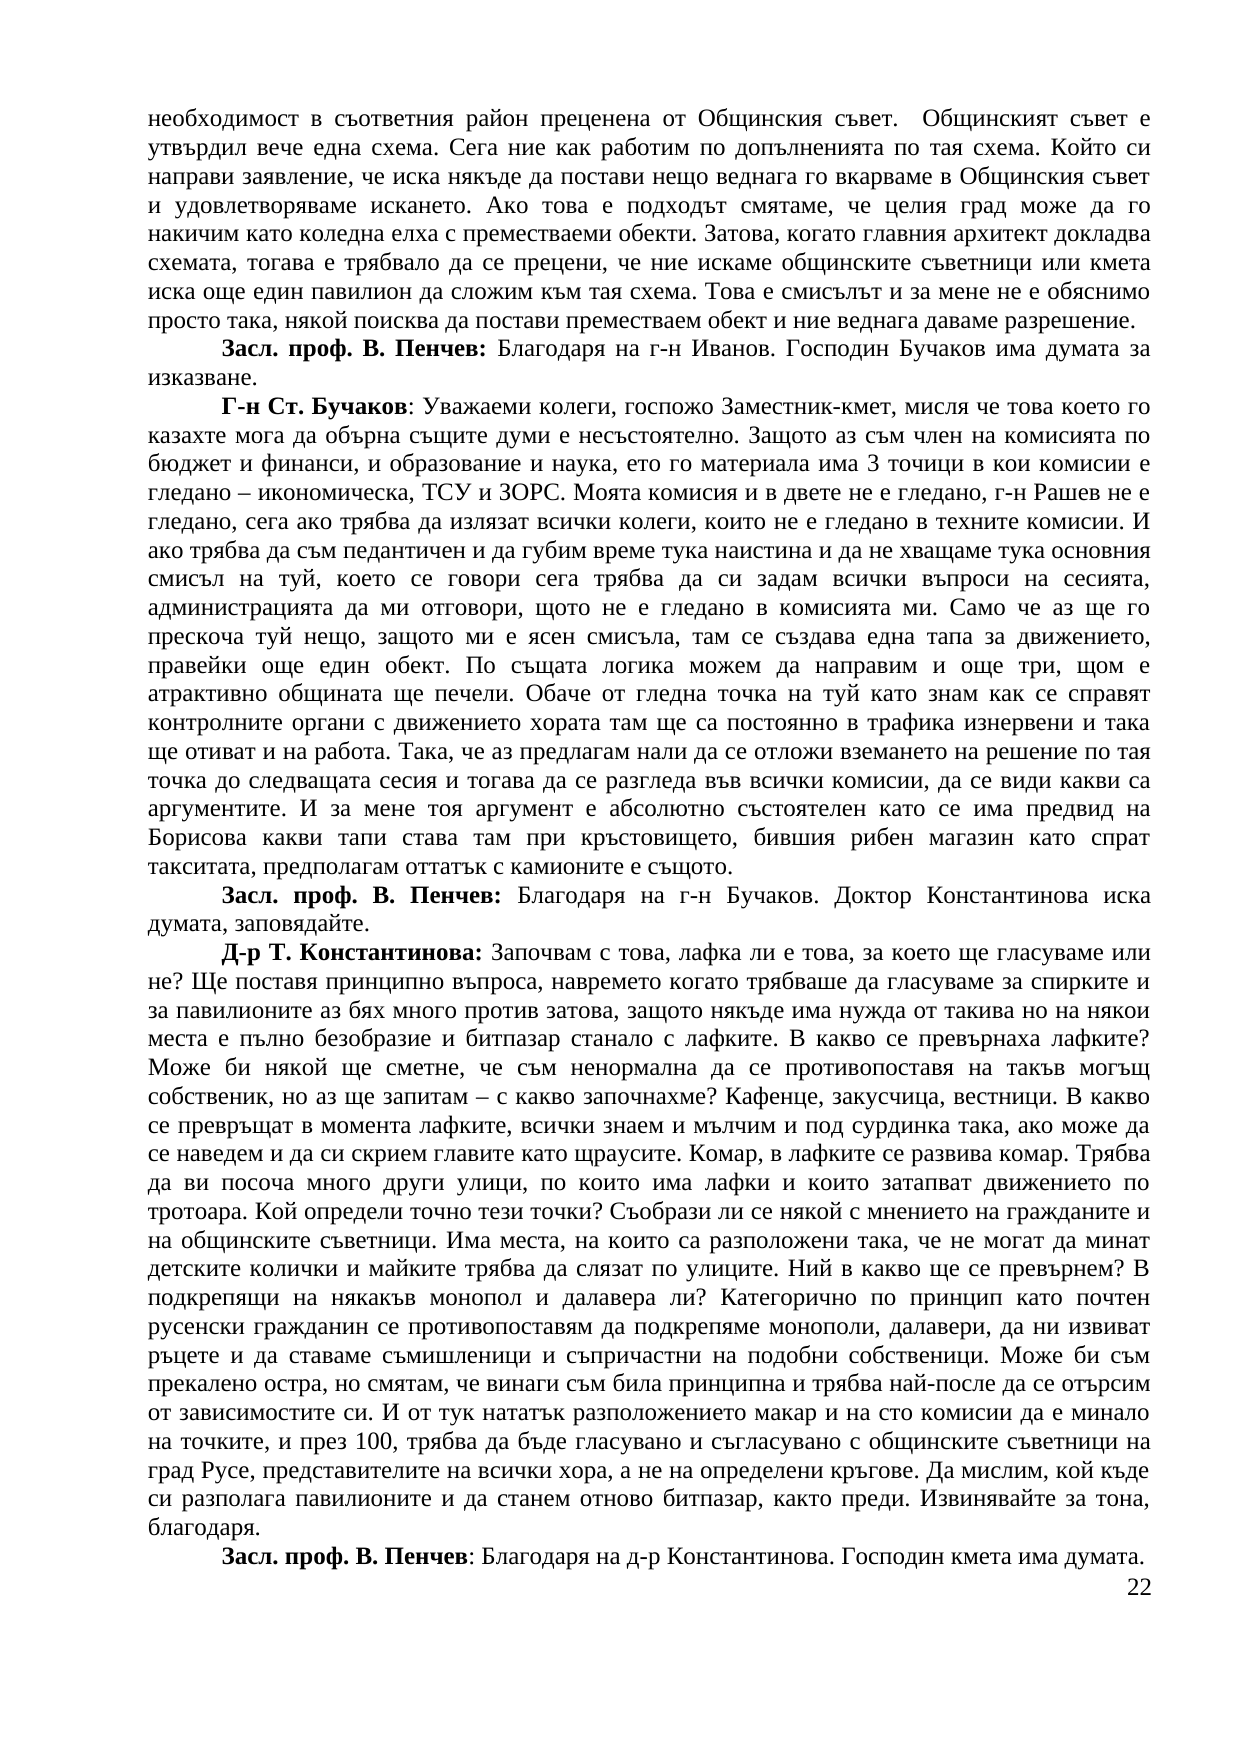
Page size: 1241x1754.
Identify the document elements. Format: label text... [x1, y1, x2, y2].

text Д-р Т. Константинова: Започвам с това, лафка ли е това, за което ще гласуваме или не? Ще поставя принципно въпроса, навремето когато трябваше да гласуваме за спирките и за павилионите аз бях много против затова, защото някъде има нужда от такива но на някои места е пълно безобразие и битпазар станало с лафките. В какво се превърнаха лафките? Може би някой ще сметне, че съм ненормална да се противопоставя на такъв могъщ собственик, но аз ще запитам – с какво започнахме? Кафенце, закусчица, вестници. В какво се превръщат в момента лафките, всички знаем и мълчим и под сурдинка така, ако може да се наведем и да си скрием главите като щраусите. Комар, в лафките се развива комар. Трябва да ви посоча много други улици, по които има лафки и които затапват движението по тротоара. Кой определи точно тези точки? Съобрази ли се някой с мнението на гражданите и на общинските съветници. Има места, на които са разположени така, че не могат да минат детските колички и майките трябва да слязат по улиците. Ний в какво ще се превърнем? В подкрепящи на някакъв монопол и далавера ли? Категорично по принцип като почтен русенски гражданин се противопоставям да подкрепяме монополи, далавери, да ни извиват ръцете и да ставаме съмишленици и съпричастни на подобни собственици. Може би съм прекалено остра, но смятам, че винаги съм била принципна и трябва най-после да се отърсим от зависимостите си. И от тук нататък разположението макар и на сто комисии да е минало на точките, и през 100, трябва да бъде гласувано и съгласувано с общинските съветници на град Русе, представителите на всички хора, а не на определени кръгове. Да мислим, кой къде си разполага павилионите и да станем отново битпазар, както преди. Извинявайте за тона, благодаря. [148, 937, 1152, 1541]
text Г-н Ст. Бучаков: Уважаеми колеги, госпожо Заместник-кмет, мисля че това което го казахте мога да обърна същите думи е несъстоятелно. Защото аз съм член на комисията по бюджет и финанси, и образование и наука, ето го материала има 3 точици в кои комисии е гледано – икономическа, ТСУ и ЗОРС. Моята комисия и в двете не е гледано, г-н Рашев не е гледано, сега ако трябва да излязат всички колеги, които не е гледано в техните комисии. И ако трябва да съм педантичен и да губим време тука наистина и да не хващаме тука основния смисъл на туй, което се говори сега трябва да си задам всички въпроси на сесията, администрацията да ми отговори, щото не е гледано в комисията ми. Само че аз ще го прескоча туй нещо, защото ми е ясен смисъла, там се създава една тапа за движението, правейки още един обект. По същата логика можем да направим и още три, щом е атрактивно общината ще печели. Обаче от гледна точка на туй като знам как се справят контролните органи с движението хората там ще са постоянно в трафика изнервени и така ще отиват и на работа. Така, че аз предлагам нали да се отложи вземането на решение по тая точка до следващата сесия и тогава да се разгледа във всички комисии, да се види какви са аргументите. И за мене тоя аргумент е абсолютно състоятелен като се има предвид на Борисова какви тапи става там при кръстовището, бившия рибен магазин като спрат такситата, предполагам оттатък с камионите е същото. [148, 391, 1152, 880]
text Засл. проф. В. Пенчев: Благодаря на г-н Бучаков. Доктор Константинова иска думата, заповядайте. [148, 880, 1152, 937]
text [148, 103, 1152, 333]
text Засл. проф. В. Пенчев: Благодаря на д-р Константинова. Господин кмета има думата. [148, 1541, 1152, 1570]
text Засл. проф. В. Пенчев: Благодаря на г-н Иванов. Господин Бучаков има думата за изказване. [148, 333, 1152, 391]
